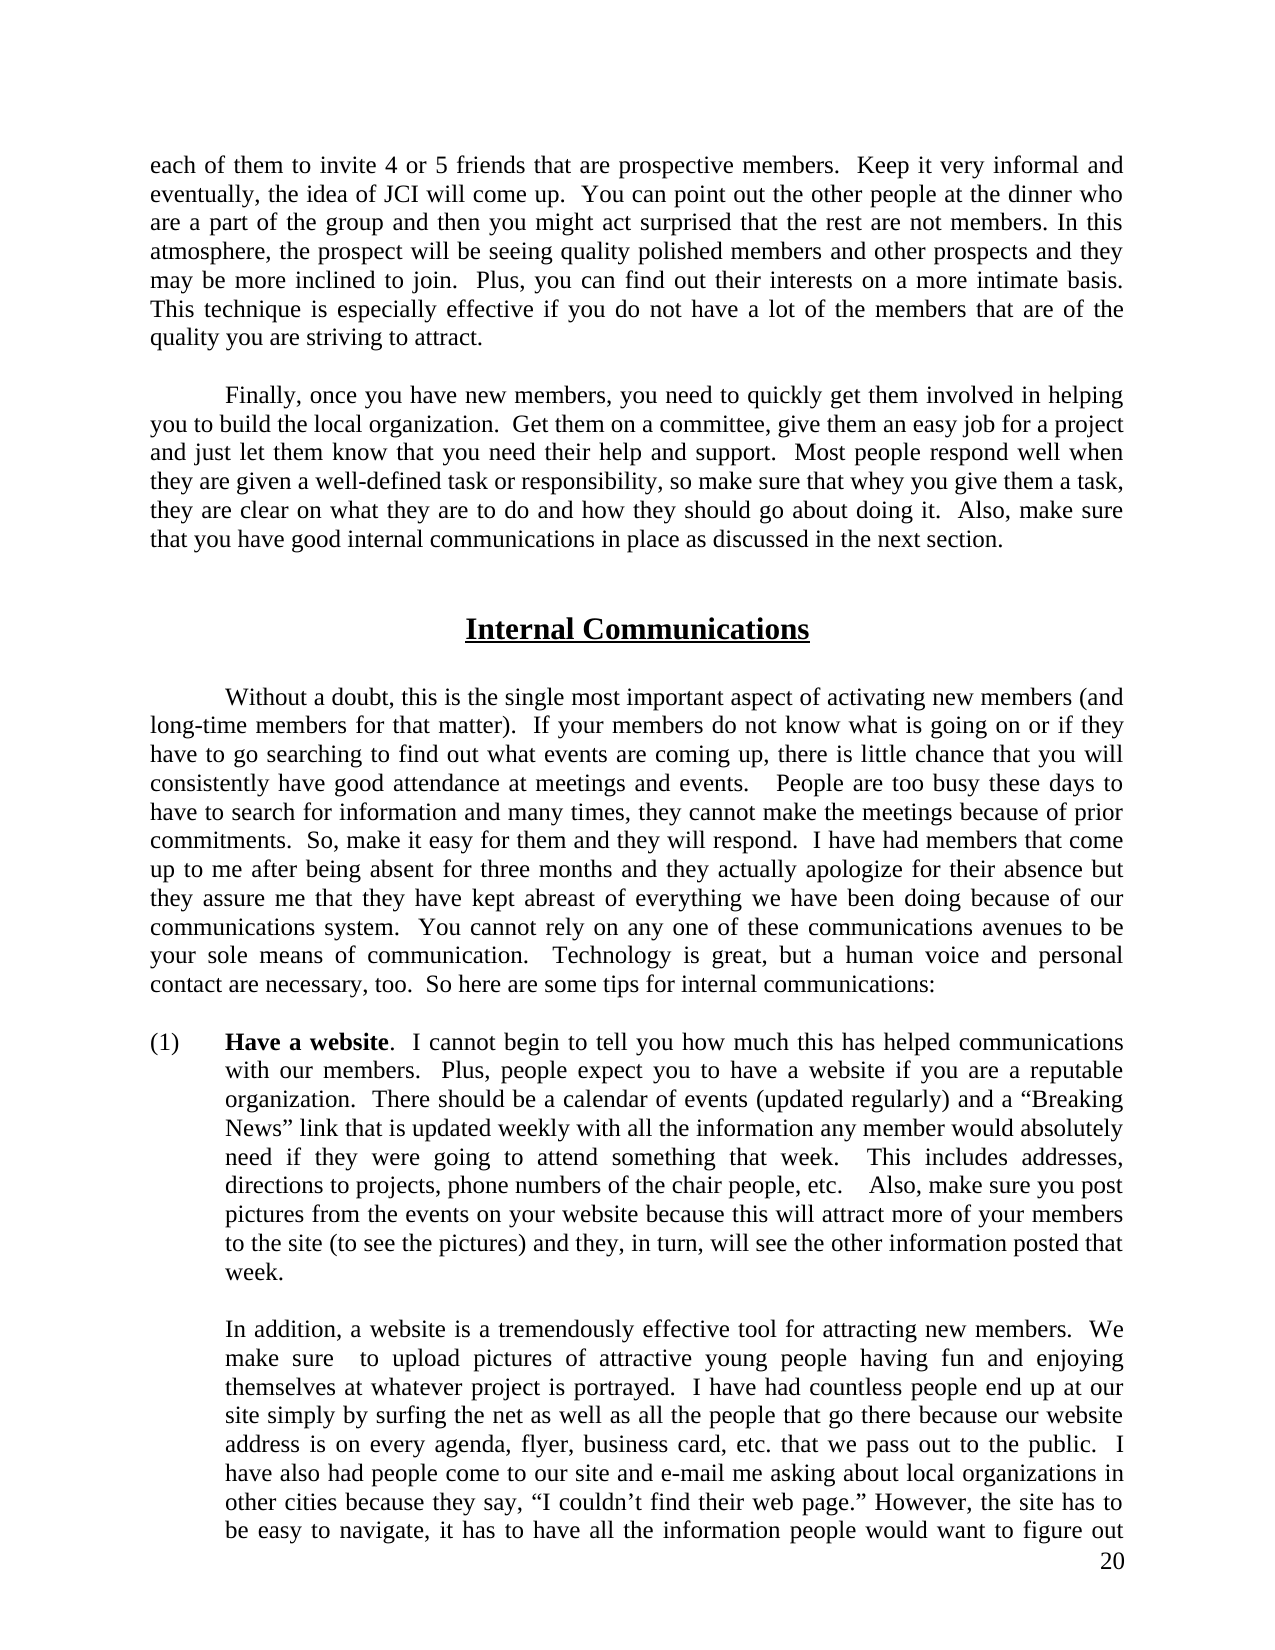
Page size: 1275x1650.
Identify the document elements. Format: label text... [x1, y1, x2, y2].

subtitle Internal Communications [150, 610, 1125, 646]
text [150, 150, 1125, 351]
text (1) Have a website. I cannot begin to tell you how much this has helped communications with our members. Plus, people expect you to have a website if you are a reputable organization. There should be a calendar of events (updated regularly) and a “Breaking News” link that is updated weekly with all the information any member would absolutely need if they were going to attend something that week. This includes addresses, directions to projects, phone numbers of the chair people, etc. Also, make sure you post pictures from the events on your website because this will attract more of your members to the site (to see the pictures) and they, in turn, will see the other information posted that week. [150, 1027, 1125, 1286]
text Without a doubt, this is the single most important aspect of activating new members (and long-time members for that matter). If your members do not know what is going on or if they have to go searching to find out what events are coming up, there is little chance that you will consistently have good attendance at meetings and events. People are too busy these days to have to search for information and many times, they cannot make the meetings because of prior commitments. So, make it easy for them and they will respond. I have had members that come up to me after being absent for three months and they actually apologize for their absence but they assure me that they have kept abreast of everything we have been doing because of our communications system. You cannot rely on any one of these communications avenues to be your sole means of communication. Technology is great, but a human voice and personal contact are necessary, too. So here are some tips for internal communications: [150, 682, 1125, 998]
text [225, 1314, 1125, 1544]
text Finally, once you have new members, you need to quickly get them involved in helping you to build the local organization. Get them on a committee, give them an easy job for a project and just let them know that you need their help and support. Most people respond well when they are given a well-defined task or responsibility, so make sure that whey you give them a task, they are clear on what they are to do and how they should go about doing it. Also, make sure that you have good internal communications in place as discussed in the next section. [150, 380, 1125, 552]
